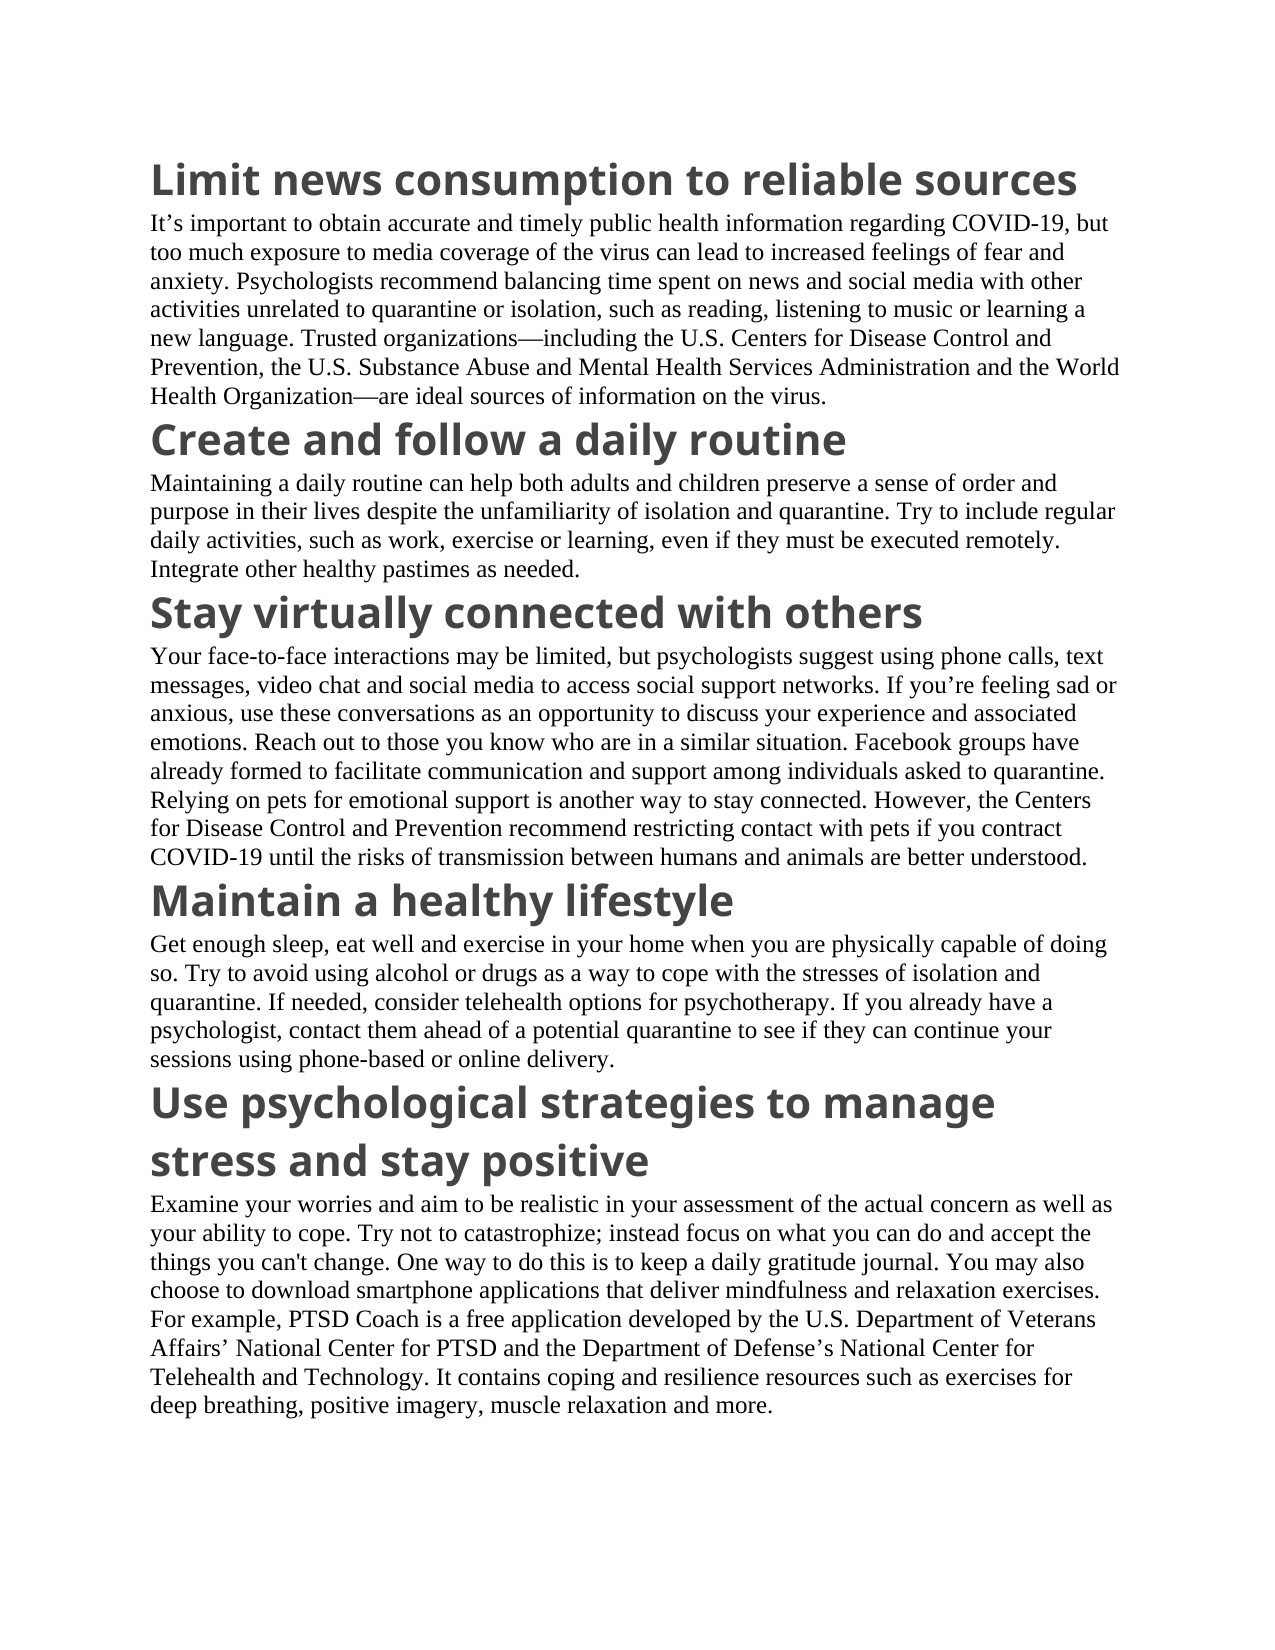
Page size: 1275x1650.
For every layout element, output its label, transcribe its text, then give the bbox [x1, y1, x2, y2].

subtitle Limit news consumption to reliable sources [150, 150, 1125, 208]
text Relying on pets for emotional support is another way to stay connected. However, the Centers for Disease Control and Prevention recommend restricting contact with pets if you contract COVID-19 until the risks of transmission between humans and animals are better understood. [150, 785, 1125, 871]
text It’s important to obtain accurate and timely public health information regarding COVID-19, but too much exposure to media coverage of the virus can lead to increased feelings of fear and anxiety. Psychologists recommend balancing time spent on news and social media with other activities unrelated to quarantine or isolation, such as reading, listening to music or learning a new language. Trusted organizations—including the U.S. Centers for Disease Control and Prevention, the U.S. Substance Abuse and Mental Health Services Administration and the World Health Organization—are ideal sources of information on the virus. [150, 208, 1125, 409]
text Examine your worries and aim to be realistic in your assessment of the actual concern as well as your ability to cope. Try not to catastrophize; instead focus on what you can do and accept the things you can't change. One way to do this is to keep a daily gratitude journal. You may also choose to download smartphone applications that deliver mindfulness and relaxation exercises. For example, PTSD Coach is a free application developed by the U.S. Department of Veterans Affairs’ National Center for PTSD and the Department of Defense’s National Center for Telehealth and Technology. It contains coping and resilience resources such as exercises for deep breathing, positive imagery, muscle relaxation and more. [150, 1189, 1125, 1419]
text Your face-to-face interactions may be limited, but psychologists suggest using phone calls, text messages, video chat and social media to access social support networks. If you’re feeling sad or anxious, use these conversations as an opportunity to discuss your experience and associated emotions. Reach out to those you know who are in a similar situation. Facebook groups have already formed to facilitate communication and support among individuals asked to quarantine. [150, 641, 1125, 785]
subtitle Use psychological strategies to manage stress and stay positive [150, 1073, 1125, 1189]
text Get enough sleep, eat well and exercise in your home when you are physically capable of doing so. Try to avoid using alcohol or drugs as a way to cope with the stresses of isolation and quarantine. If needed, consider telehealth options for psychotherapy. If you already have a psychologist, contact them ahead of a potential quarantine to see if they can continue your sessions using phone-based or online delivery. [150, 929, 1125, 1073]
subtitle Create and follow a daily routine [150, 409, 1125, 468]
subtitle Stay virtually connected with others [150, 583, 1125, 641]
text Maintaining a daily routine can help both adults and children preserve a sense of order and purpose in their lives despite the unfamiliarity of isolation and quarantine. Try to include regular daily activities, such as work, exercise or learning, even if they must be executed remotely. Integrate other healthy pastimes as needed. [150, 468, 1125, 583]
subtitle Maintain a healthy lifestyle [150, 871, 1125, 929]
